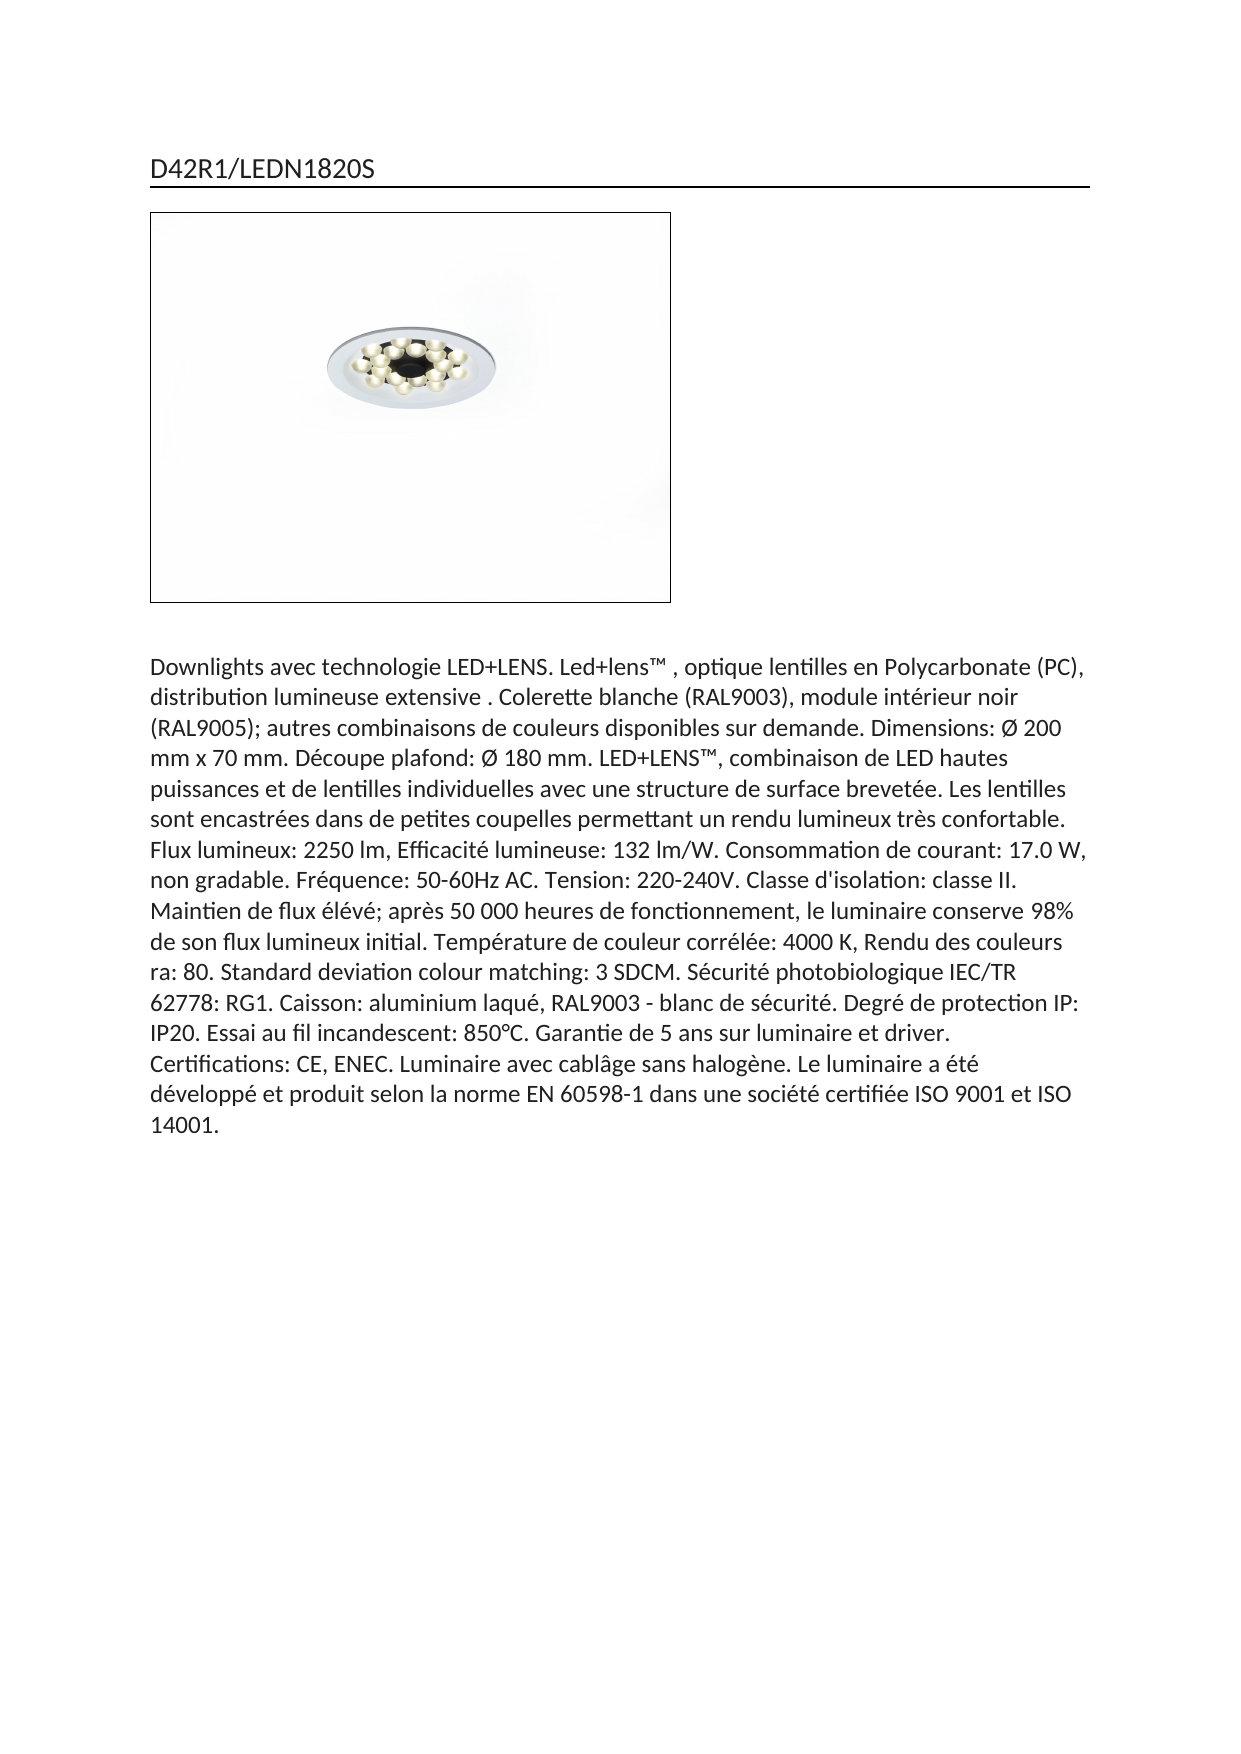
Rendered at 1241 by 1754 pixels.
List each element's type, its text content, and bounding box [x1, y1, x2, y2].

text D42R1/LEDN1820S [150, 150, 1090, 186]
text Downlights avec technologie LED+LENS. Led+lens™ , optique lentilles en Polycarbonate (PC), distribution lumineuse extensive . Colerette blanche (RAL9003), module intérieur noir (RAL9005); autres combinaisons de couleurs disponibles sur demande. Dimensions: Ø 200 mm x 70 mm. Découpe plafond: Ø 180 mm. LED+LENS™, combinaison de LED hautes puissances et de lentilles individuelles avec une structure de surface brevetée. Les lentilles sont encastrées dans de petites coupelles permettant un rendu lumineux très confortable. Flux lumineux: 2250 lm, Efficacité lumineuse: 132 lm/W. Consommation de courant: 17.0 W, non gradable. Fréquence: 50-60Hz AC. Tension: 220-240V. Classe d'isolation: classe II. Maintien de flux élévé; après 50 000 heures de fonctionnement, le luminaire conserve 98% de son flux lumineux initial. Température de couleur corrélée: 4000 K, Rendu des couleurs ra: 80. Standard deviation colour matching: 3 SDCM. Sécurité photobiologique IEC/TR 62778: RG1. Caisson: aluminium laqué, RAL9003 - blanc de sécurité. Degré de protection IP: IP20. Essai au fil incandescent: 850°C. Garantie de 5 ans sur luminaire et driver. Certifications: CE, ENEC. Luminaire avec cablâge sans halogène. Le luminaire a été développé et produit selon la norme EN 60598-1 dans une société certifiée ISO 9001 et ISO 14001. [150, 651, 1090, 1139]
picture [151, 213, 670, 602]
